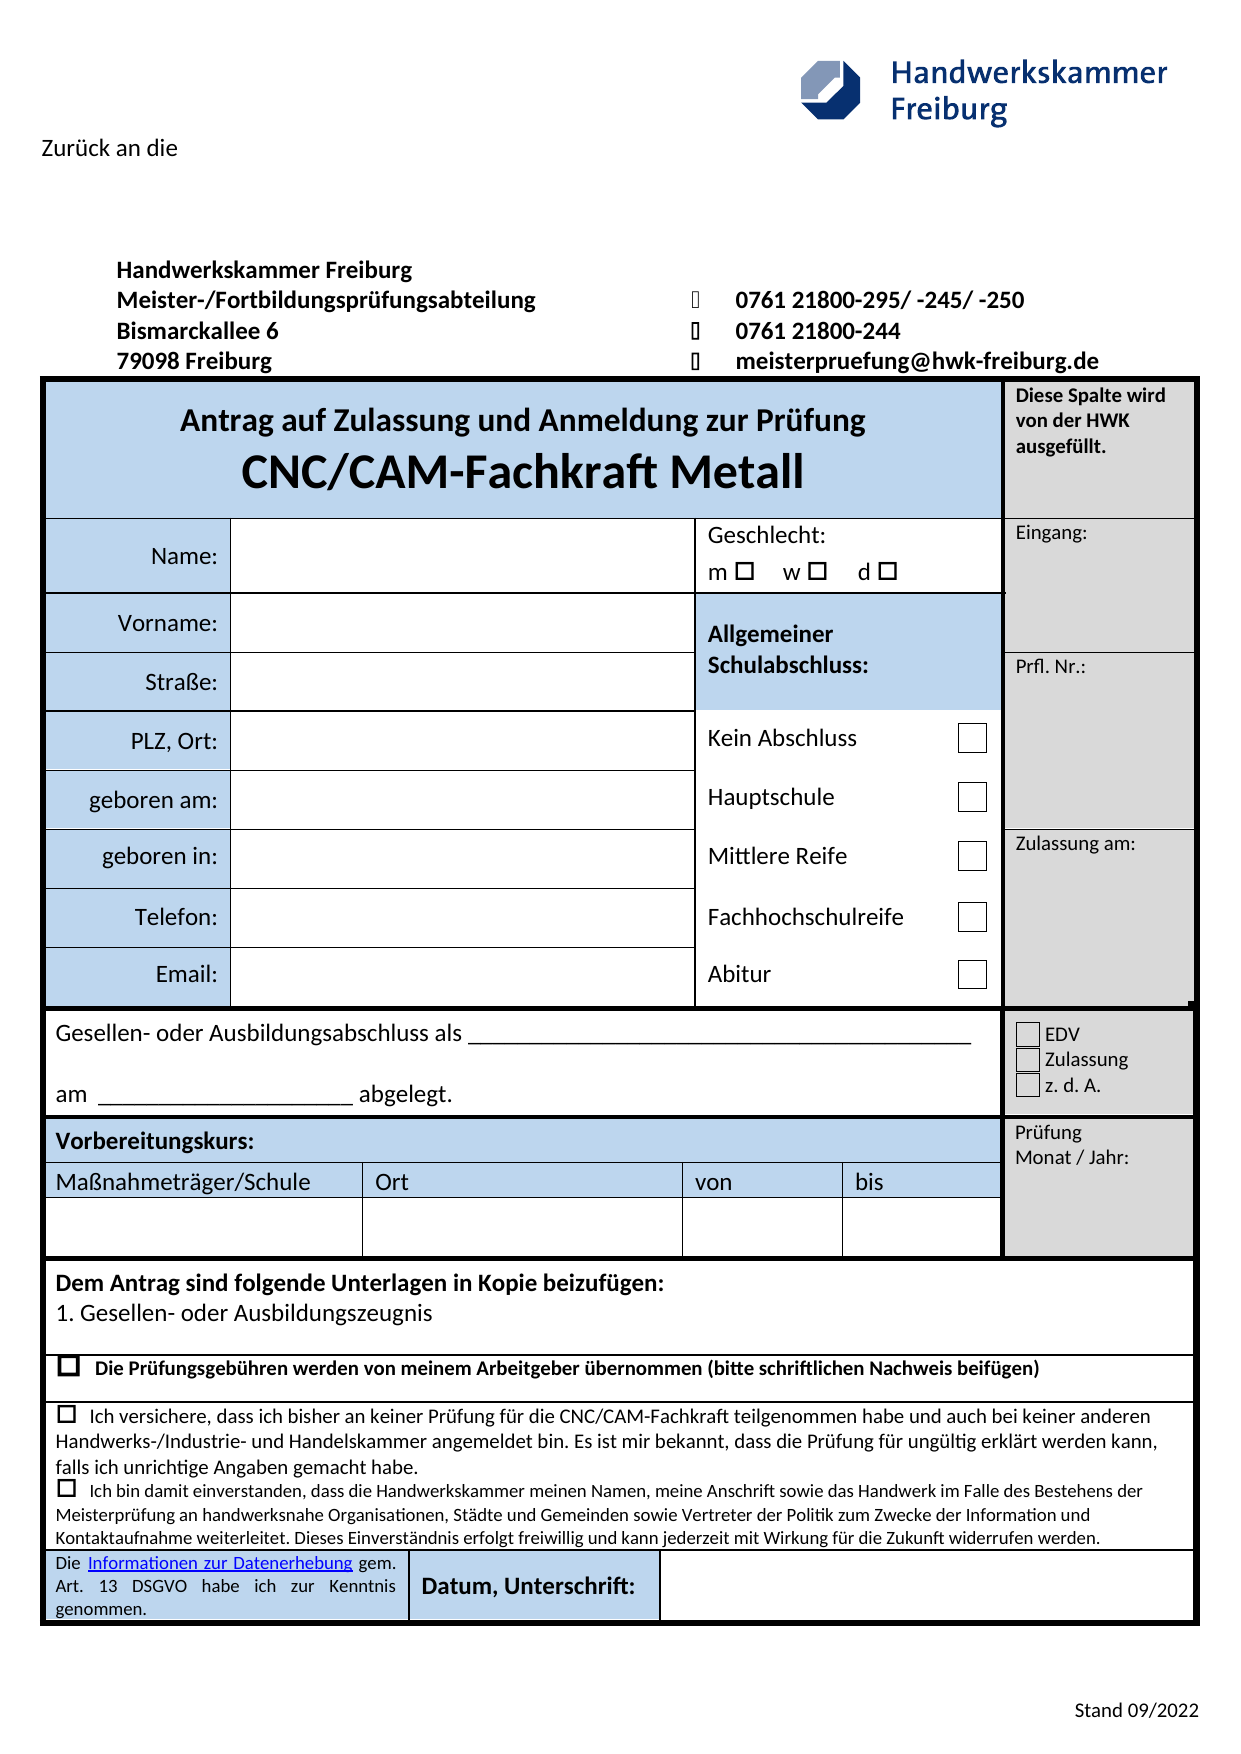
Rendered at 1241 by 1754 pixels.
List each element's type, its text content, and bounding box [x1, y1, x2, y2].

table_cell Straße: [46, 653, 230, 710]
table_cell Prfl. Nr.: [1005, 653, 1194, 828]
table_cell Datum, Unterschrift: [410, 1551, 659, 1619]
table_cell Ich versichere, dass ich bisher an keiner Prüfung für die CNC/CAM-Fachkraft teilgenommen habe und auch bei keiner anderen Handwerks-/Industrie- und Handelskammer angemeldet bin. Es ist mir bekannt, dass die Prüfung für ungültig erklärt werden kann, falls ich unrichtige Angaben gemacht habe. Ich bin damit einverstanden, dass die Handwerkskammer meinen Namen, meine Anschrift sowie das Handwerk im Falle des Bestehens der Meisterprüfung an handwerksnahe Organisationen, Städte und Gemeinden sowie Vertreter der Politik zum Zwecke der Information und Kontaktaufnahme weiterleitet. Dieses Einverständnis erfolgt freiwillig und kann jederzeit mit Wirkung für die Zukunft widerrufen werden. [46, 1403, 1193, 1549]
table_cell Telefon: [46, 889, 230, 947]
table_cell [363, 1198, 682, 1256]
table_cell Fachhochschulreife [696, 888, 940, 947]
table_cell [231, 594, 694, 651]
table_cell Die Prüfungsgebühren werden von meinem Arbeitgeber übernommen (bitte schriftlichen Nachweis beifügen) [46, 1356, 1193, 1401]
table_cell Zulassung am: [1005, 830, 1194, 1006]
table_cell [843, 1198, 1000, 1256]
table_cell [940, 710, 1001, 769]
table_cell [940, 829, 1001, 888]
table_cell [683, 1198, 842, 1256]
table_cell [940, 770, 1001, 828]
table_cell Maßnahmeträger/Schule [46, 1163, 362, 1197]
table_cell von [683, 1163, 842, 1197]
table_cell [46, 1198, 362, 1256]
table_cell EDV Zulassung z. d. A. [1005, 1011, 1193, 1114]
text Bismarckallee 6 0761 21800-244 [41, 315, 1199, 345]
table_cell Eingang: [1005, 519, 1194, 651]
table_header Diese Spalte wird von der HWK ausgefüllt. [1005, 382, 1194, 518]
table_cell Vorbereitungskurs: [46, 1119, 1000, 1162]
table_cell [940, 947, 1001, 1006]
table_cell [231, 712, 694, 769]
table_cell Gesellen- oder Ausbildungsabschluss als am abgelegt. [46, 1011, 1000, 1114]
table_cell [231, 948, 694, 1006]
subtitle Handwerkskammer Freiburg [41, 254, 1199, 284]
table_cell [231, 653, 694, 710]
table_cell Ort [363, 1163, 682, 1197]
table_cell geboren am: [46, 771, 230, 828]
table_cell geboren in: [46, 830, 230, 888]
table_cell [661, 1551, 1193, 1619]
table_header Antrag auf Zulassung und Anmeldung zur Prüfung CNC/CAM-Fachkraft Metall [46, 382, 1001, 518]
table_cell [231, 889, 694, 947]
table_cell [940, 888, 1001, 947]
table_cell Name: [46, 519, 230, 592]
table_cell Prüfung Monat / Jahr: [1005, 1119, 1193, 1256]
table_cell PLZ, Ort: [46, 712, 230, 769]
table_cell Vorname: [46, 594, 230, 651]
table_cell Email: [46, 948, 230, 1006]
table_cell Kein Abschluss [696, 710, 940, 769]
table_cell Allgemeiner Schulabschluss: [696, 594, 1001, 710]
table_cell Abitur [696, 947, 940, 1006]
table_cell Dem Antrag sind folgende Unterlagen in Kopie beizufügen: 1. Gesellen- oder Ausbildungszeugnis [46, 1261, 1193, 1353]
table_cell bis [843, 1163, 1000, 1197]
subtitle Meister-/Fortbildungsprüfungsabteilung 0761 21800-295/ -245/ -250 [41, 284, 1199, 315]
table_cell [231, 830, 694, 888]
text Zurück an die [41, 132, 1199, 162]
table_cell [231, 519, 694, 592]
table_cell Geschlecht: m w d [696, 519, 1001, 592]
table_cell Hauptschule [696, 770, 940, 828]
table_cell Mittlere Reife [696, 829, 940, 888]
table_cell [231, 771, 694, 828]
table_cell Die Informationen zur Datenerhebung gem. Art. 13 DSGVO habe ich zur Kenntnis genommen. [46, 1551, 408, 1619]
text 79098 Freiburg meisterpruefung@hwk-freiburg.de [41, 345, 1199, 376]
